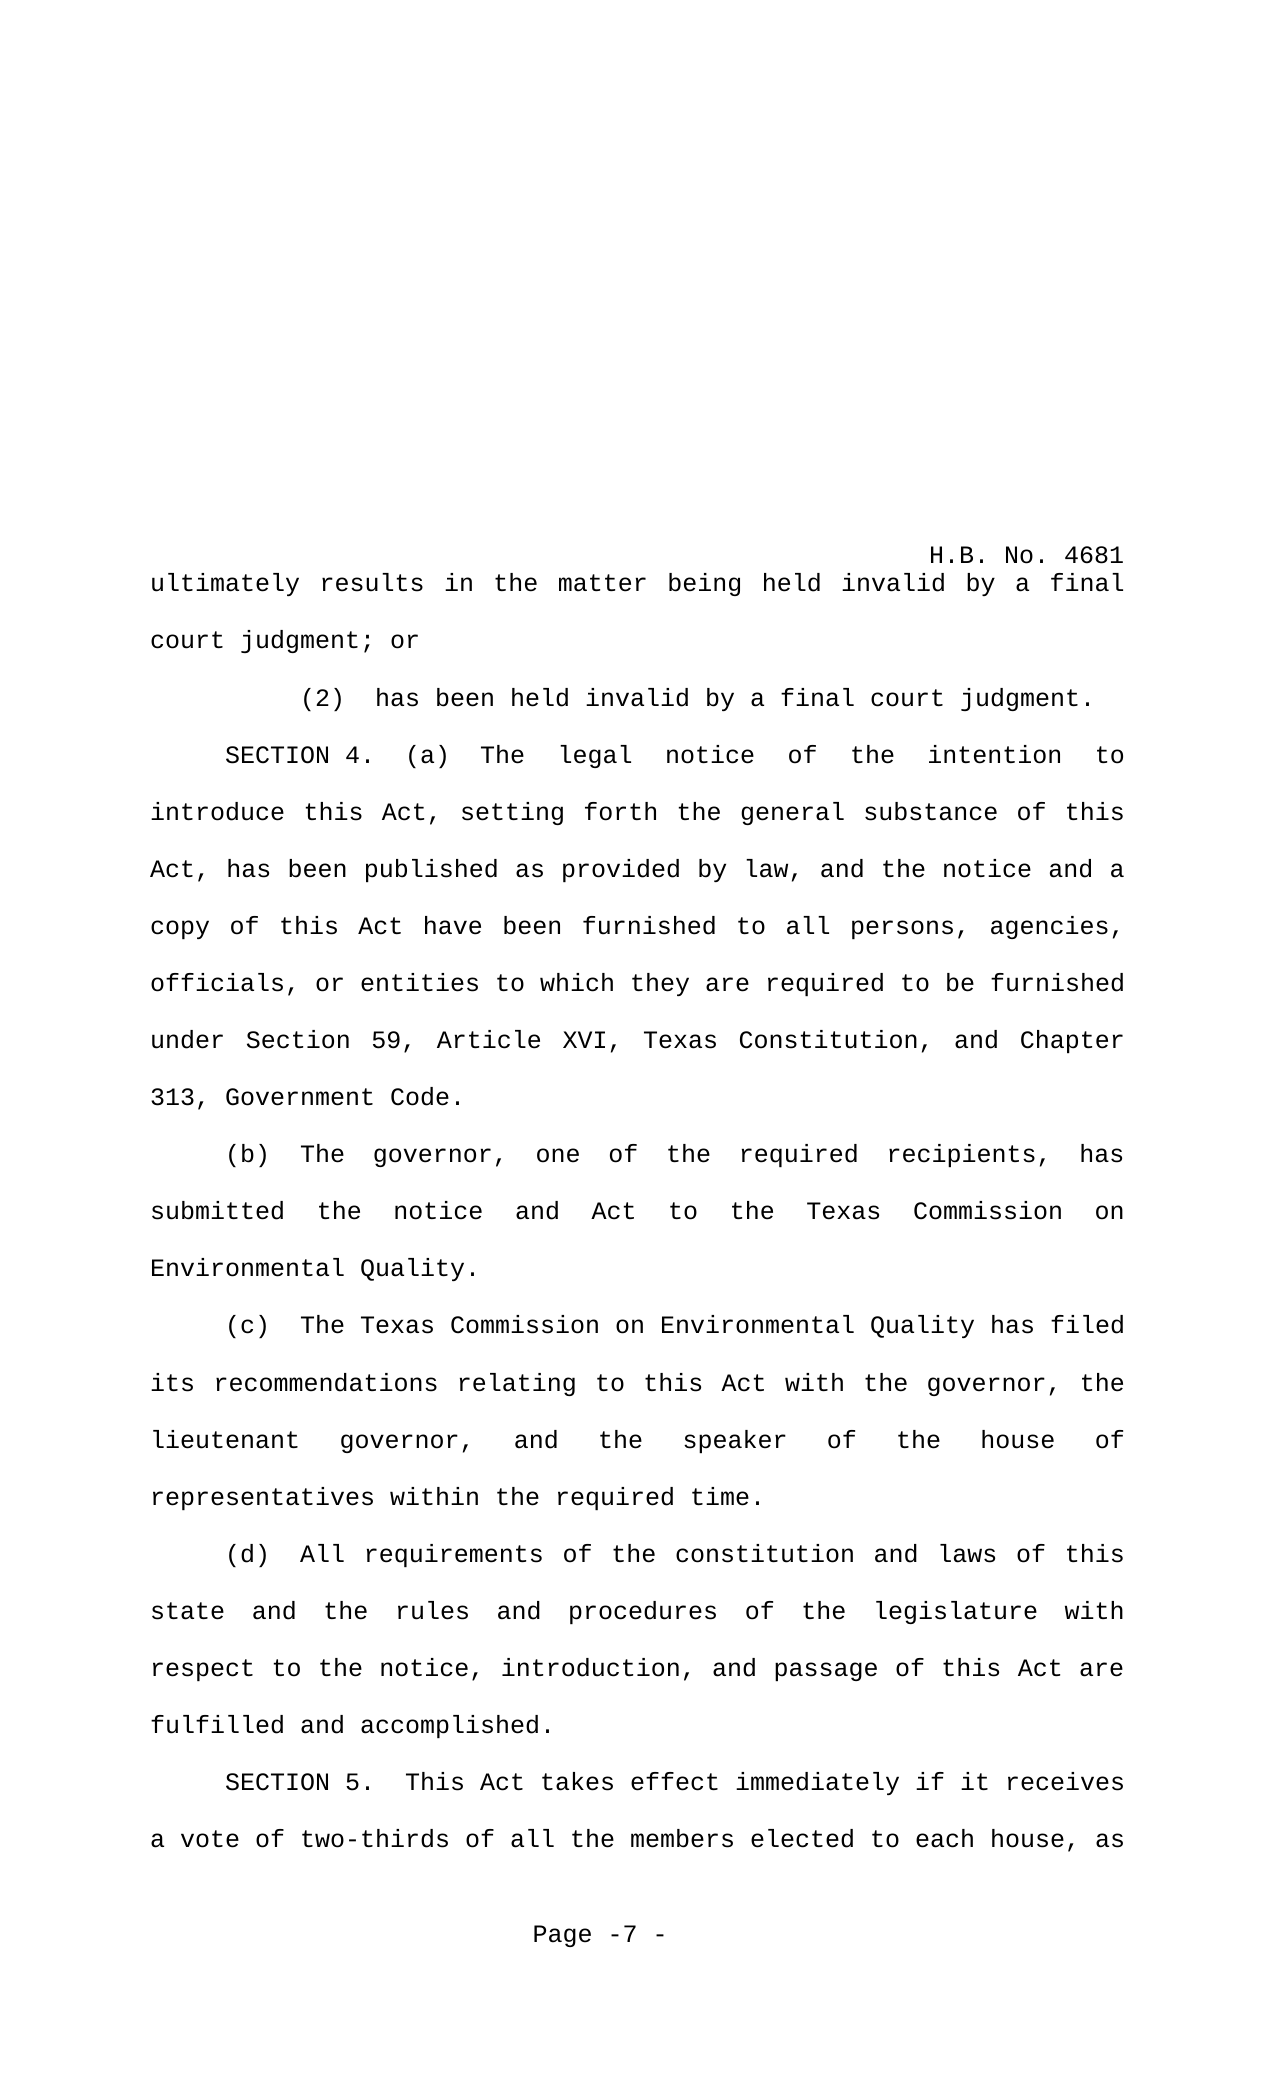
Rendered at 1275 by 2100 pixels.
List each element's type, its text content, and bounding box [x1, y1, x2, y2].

text (d) All requirements of the constitution and laws of this state and the rules and procedures of the legislature with respect to the notice, introduction, and passage of this Act are fulfilled and accomplished. [150, 1541, 1125, 1741]
text (b) The governor, one of the required recipients, has submitted the notice and Act to the Texas Commission on Environmental Quality. [150, 1142, 1125, 1284]
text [150, 1769, 1125, 1855]
text (2) has been held invalid by a final court judgment. [150, 685, 1125, 713]
text SECTION 4. (a) The legal notice of the intention to introduce this Act, setting forth the general substance of this Act, has been published as provided by law, and the notice and a copy of this Act have been furnished to all persons, agencies, officials, or entities to which they are required to be furnished under Section 59, Article XVI, Texas Constitution, and Chapter 313, Government Code. [150, 742, 1125, 1113]
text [150, 571, 1125, 656]
text (c) The Texas Commission on Environmental Quality has filed its recommendations relating to this Act with the governor, the lieutenant governor, and the speaker of the house of representatives within the required time. [150, 1313, 1125, 1513]
